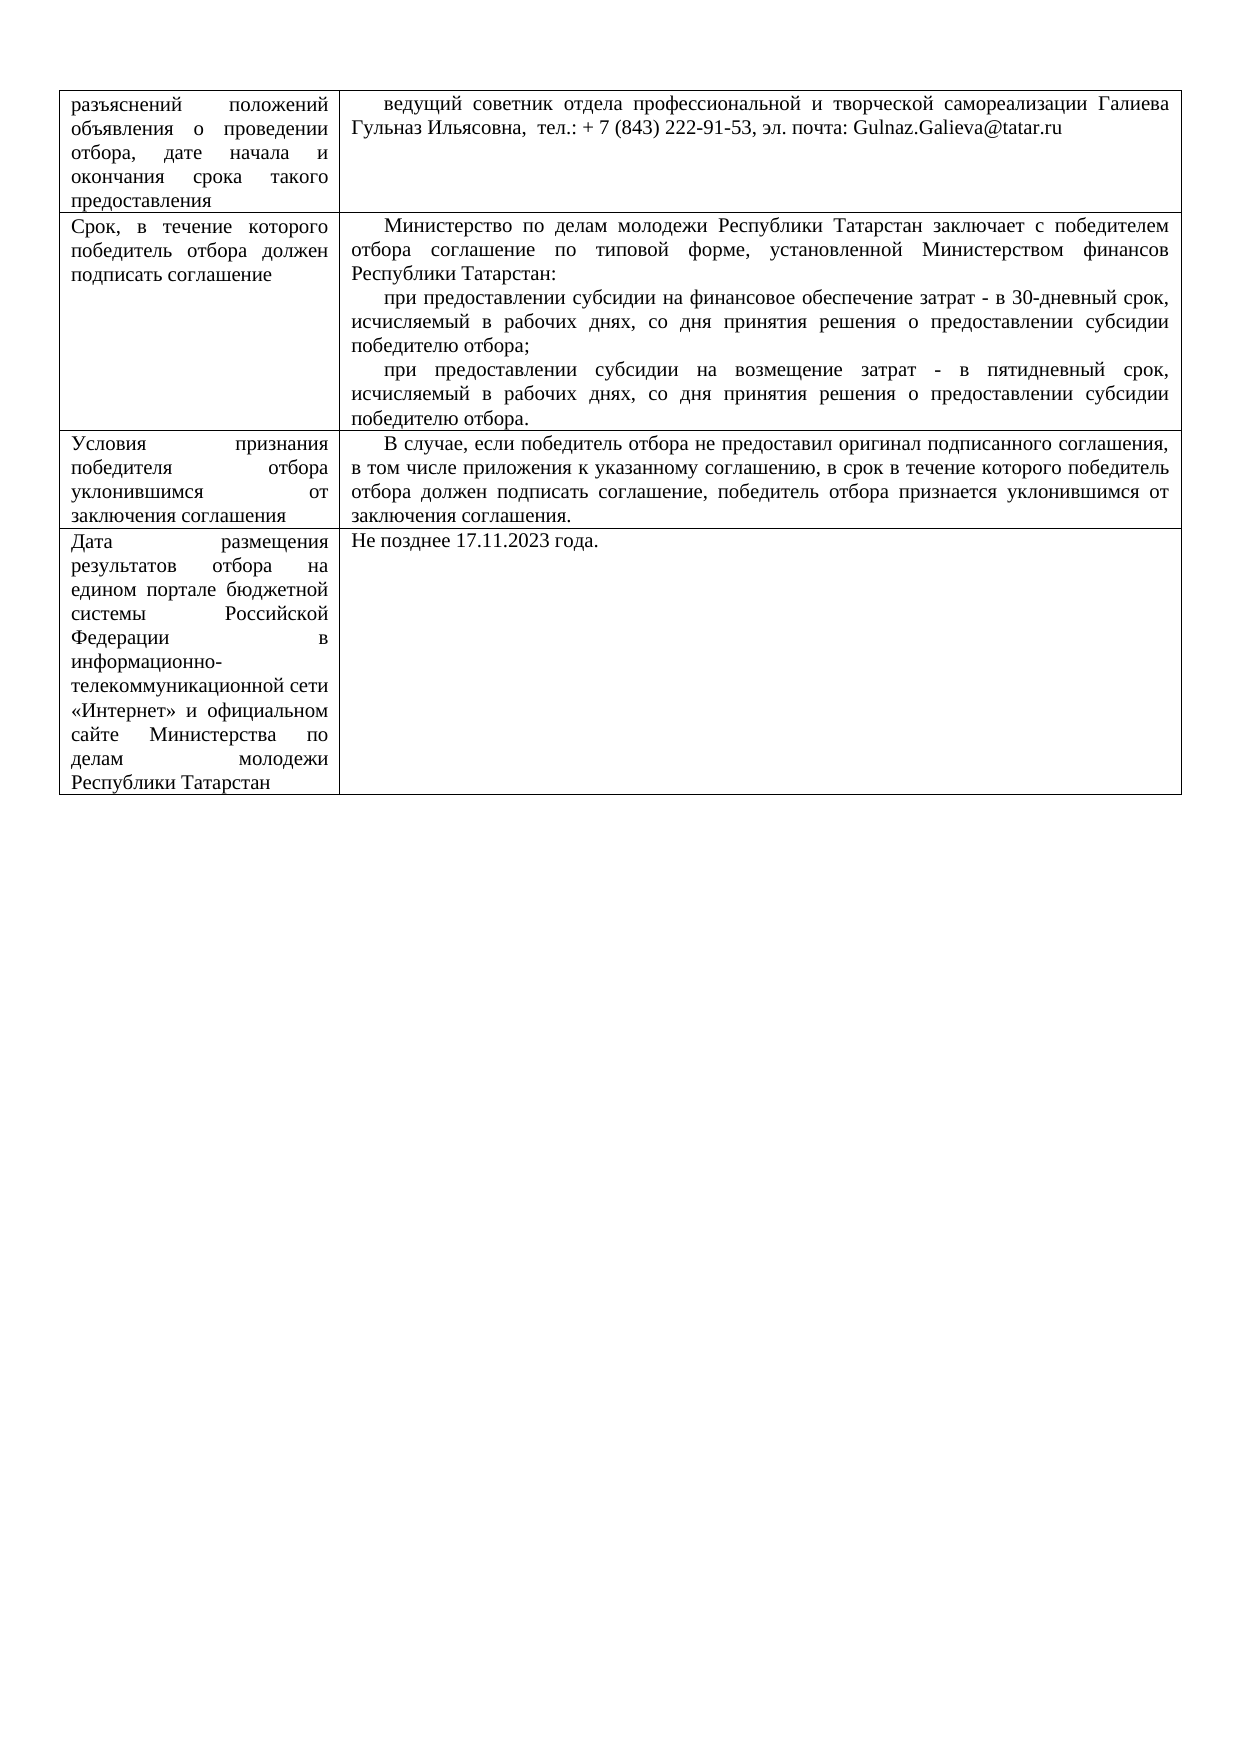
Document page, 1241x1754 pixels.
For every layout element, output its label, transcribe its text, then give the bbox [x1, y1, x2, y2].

table_cell Министерство по делам молодежи Республики Татарстан заключает с победителем отбора соглашение по типовой форме, установленной Министерством финансов Республики Татарстан: при предоставлении субсидии на финансовое обеспечение затрат - в 30-дневный срок, исчисляемый в рабочих днях, со дня принятия решения о предоставлении субсидии победителю отбора; при предоставлении субсидии на возмещение затрат - в пятидневный срок, исчисляемый в рабочих днях, со дня принятия решения о предоставлении субсидии победителю отбора. [340, 213, 1181, 429]
table_cell Срок, в течение которого победитель отбора должен подписать соглашение [60, 213, 339, 429]
table_cell Не позднее 17.11.2023 года. [340, 529, 1181, 794]
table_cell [340, 91, 1181, 212]
table_cell В случае, если победитель отбора не предоставил оригинал подписанного соглашения, в том числе приложения к указанному соглашению, в срок в течение которого победитель отбора должен подписать соглашение, победитель отбора признается уклонившимся от заключения соглашения. [340, 431, 1181, 527]
table_cell Условия признания победителя отбора уклонившимся от заключения соглашения [60, 431, 339, 527]
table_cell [60, 91, 339, 212]
table_cell Дата размещения результатов отбора на едином портале бюджетной системы Российской Федерации в информационно-телекоммуникационной сети «Интернет» и официальном сайте Министерства по делам молодежи Республики Татарстан [60, 529, 339, 794]
